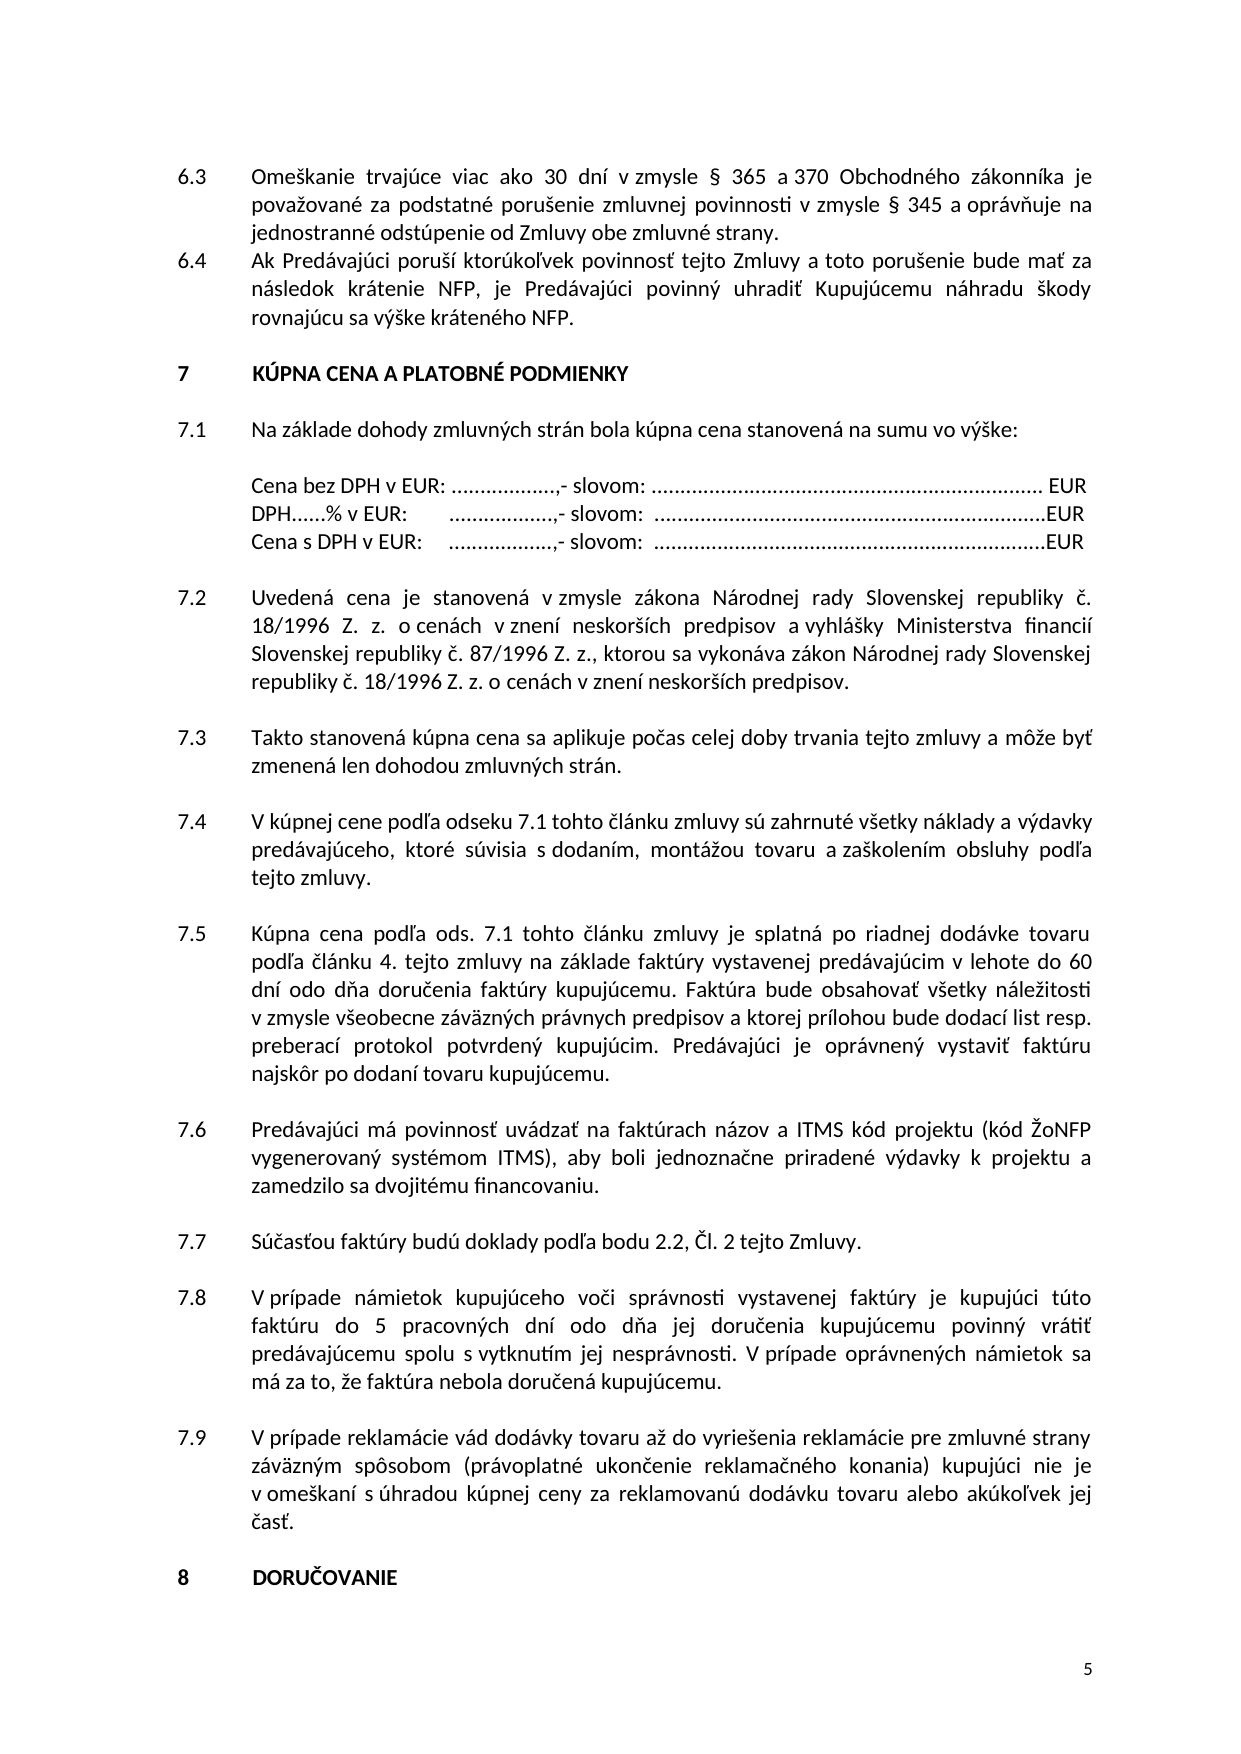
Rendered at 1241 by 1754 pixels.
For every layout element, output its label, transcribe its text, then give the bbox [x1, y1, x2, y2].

list V prípade námietok kupujúceho voči správnosti vystavenej faktúry je kupujúci túto faktúru do 5 pracovných dní odo dňa jej doručenia kupujúcemu povinný vrátiť predávajúcemu spolu s vytknutím jej nesprávnosti. V prípade oprávnených námietok sa má za to, že faktúra nebola doručená kupujúcemu. [177, 1283, 1092, 1395]
list V kúpnej cene podľa odseku 7.1 tohto článku zmluvy sú zahrnuté všetky náklady a výdavky predávajúceho, ktoré súvisia s dodaním, montážou tovaru a zaškolením obsluhy podľa tejto zmluvy. [177, 807, 1092, 891]
text DPH......% v EUR: ..................,- slovom: ....................................................................EUR [251, 499, 1092, 527]
list Uvedená cena je stanovená v zmysle zákona Národnej rady Slovenskej republiky č. 18/1996 Z. z. o cenách v znení neskorších predpisov a vyhlášky Ministerstva financií Slovenskej republiky č. 87/1996 Z. z., ktorou sa vykonáva zákon Národnej rady Slovenskej republiky č. 18/1996 Z. z. o cenách v znení neskorších predpisov. [177, 583, 1092, 695]
list V prípade reklamácie vád dodávky tovaru až do vyriešenia reklamácie pre zmluvné strany záväzným spôsobom (právoplatné ukončenie reklamačného konania) kupujúci nie je v omeškaní s úhradou kúpnej ceny za reklamovanú dodávku tovaru alebo akúkoľvek jej časť. [177, 1423, 1092, 1536]
text Cena bez DPH v EUR: ..................,- slovom: .................................................................... EUR [251, 471, 1092, 499]
list Súčasťou faktúry budú doklady podľa bodu 2.2, Čl. 2 tejto Zmluvy. [177, 1227, 1092, 1255]
list Predávajúci má povinnosť uvádzať na faktúrach názov a ITMS kód projektu (kód ŽoNFP vygenerovaný systémom ITMS), aby boli jednoznačne priradené výdavky k projektu a zamedzilo sa dvojitému financovaniu. [177, 1115, 1092, 1199]
list Na základe dohody zmluvných strán bola kúpna cena stanovená na sumu vo výške: [177, 415, 1092, 443]
list Omeškanie trvajúce viac ako 30 dní v zmysle § 365 a 370 Obchodného zákonníka je považované za podstatné porušenie zmluvnej povinnosti v zmysle § 345 a oprávňuje na jednostranné odstúpenie od Zmluvy obe zmluvné strany. [177, 162, 1092, 247]
list KÚPNA CENA A PLATOBNÉ PODMIENKY [177, 359, 1092, 387]
list Ak Predávajúci poruší ktorúkoľvek povinnosť tejto Zmluvy a toto porušenie bude mať za následok krátenie NFP, je Predávajúci povinný uhradiť Kupujúcemu náhradu škody rovnajúcu sa výške kráteného NFP. [177, 247, 1092, 331]
list Kúpna cena podľa ods. 7.1 tohto článku zmluvy je splatná po riadnej dodávke tovaru podľa článku 4. tejto zmluvy na základe faktúry vystavenej predávajúcim v lehote do 60 dní odo dňa doručenia faktúry kupujúcemu. Faktúra bude obsahovať všetky náležitosti v zmysle všeobecne záväzných právnych predpisov a ktorej prílohou bude dodací list resp. preberací protokol potvrdený kupujúcim. Predávajúci je oprávnený vystaviť faktúru najskôr po dodaní tovaru kupujúcemu. [177, 919, 1092, 1087]
list DORUČOVANIE [177, 1563, 1092, 1592]
text Cena s DPH v EUR: ..................,- slovom: ....................................................................EUR [251, 527, 1092, 555]
list Takto stanovená kúpna cena sa aplikuje počas celej doby trvania tejto zmluvy a môže byť zmenená len dohodou zmluvných strán. [177, 723, 1092, 779]
